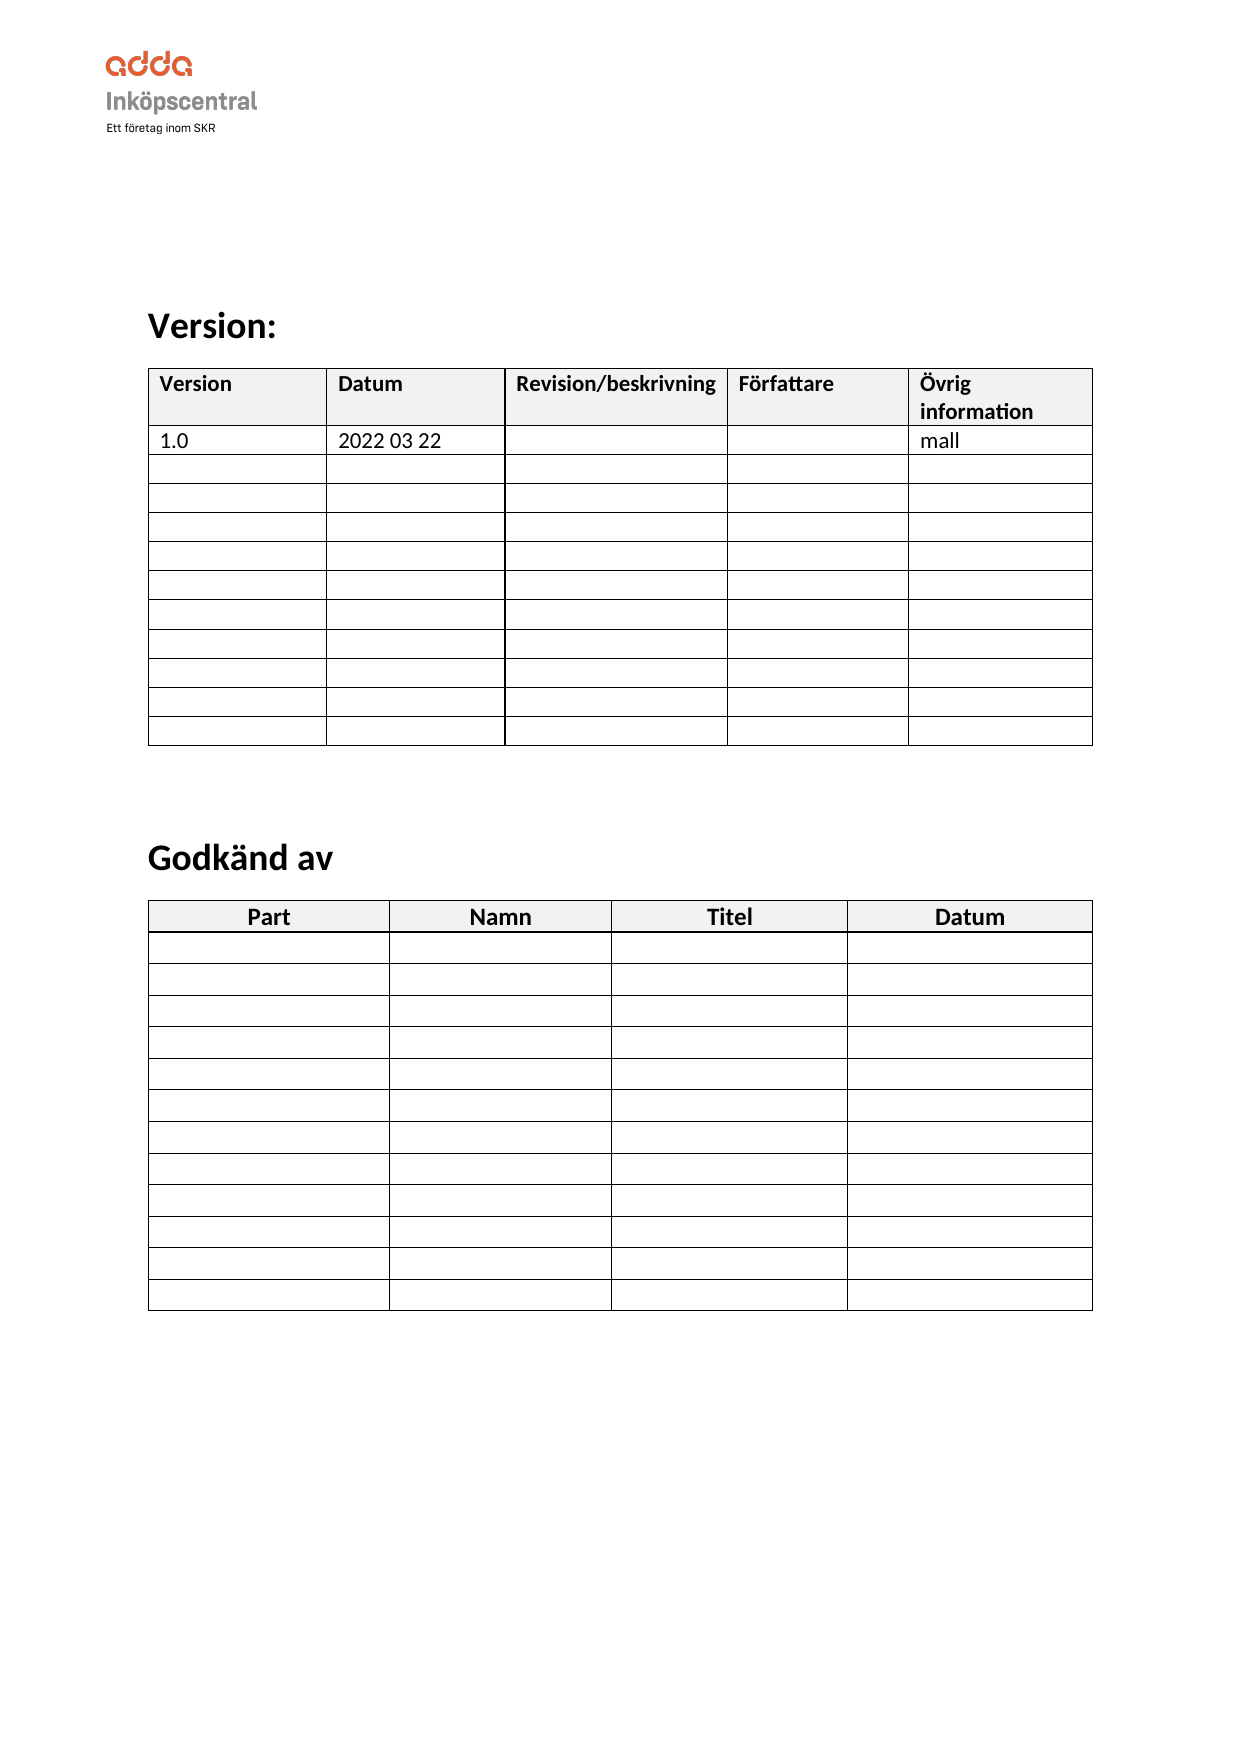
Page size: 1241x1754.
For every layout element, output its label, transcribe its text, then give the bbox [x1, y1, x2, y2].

table_cell [909, 659, 1092, 687]
table_cell [612, 1154, 847, 1184]
table_cell 2022 03 22 [327, 426, 504, 454]
table_cell [909, 513, 1092, 541]
table_cell [848, 964, 1092, 994]
table_cell [728, 426, 908, 454]
table_cell [848, 1090, 1092, 1121]
table_cell [390, 1185, 611, 1216]
table_cell [149, 542, 326, 570]
table_cell [327, 600, 504, 628]
table_cell [390, 933, 611, 963]
table_cell [612, 964, 847, 994]
table_cell [506, 484, 727, 512]
table_cell [848, 1154, 1092, 1184]
table_cell [612, 996, 847, 1026]
table_cell [728, 717, 908, 745]
table_cell [390, 996, 611, 1026]
table_cell [149, 513, 326, 541]
table_cell [728, 513, 908, 541]
table_cell [506, 630, 727, 657]
table_cell [327, 484, 504, 512]
table_cell [728, 542, 908, 570]
table_cell [149, 996, 389, 1026]
table_cell [848, 1280, 1092, 1310]
table_cell [149, 688, 326, 716]
table_cell [390, 1059, 611, 1089]
table_cell [848, 933, 1092, 963]
table_cell [728, 659, 908, 687]
table_cell [149, 1027, 389, 1058]
table_cell [612, 1027, 847, 1058]
table_cell [149, 1280, 389, 1310]
table_cell [327, 659, 504, 687]
table_cell [909, 484, 1092, 512]
table_cell [612, 933, 847, 963]
table_header Revision/beskrivning [506, 369, 727, 425]
table_cell [848, 1185, 1092, 1216]
table_cell [149, 1059, 389, 1089]
table_cell [728, 600, 908, 628]
table_cell [612, 1248, 847, 1279]
text Godkänd av [148, 834, 1093, 879]
table_cell [506, 426, 727, 454]
table_header Övrig information [909, 369, 1092, 425]
table_cell [327, 455, 504, 483]
table_header Version [149, 369, 326, 425]
table_cell [149, 1185, 389, 1216]
table_cell [848, 1248, 1092, 1279]
table_cell [506, 717, 727, 745]
table_cell [149, 933, 389, 963]
table_cell [390, 1027, 611, 1058]
table_cell 1.0 [149, 426, 326, 454]
table_cell [612, 1280, 847, 1310]
table_cell [327, 688, 504, 716]
table_cell [909, 630, 1092, 657]
table_cell [612, 1122, 847, 1152]
table_header Namn [390, 901, 611, 931]
table_cell [149, 717, 326, 745]
table_cell [909, 600, 1092, 628]
table_header Titel [612, 901, 847, 931]
table_cell mall [909, 426, 1092, 454]
table_cell [149, 484, 326, 512]
table_cell [506, 542, 727, 570]
table_cell [149, 964, 389, 994]
table_cell [848, 1027, 1092, 1058]
table_cell [909, 455, 1092, 483]
table_cell [149, 630, 326, 657]
table_cell [728, 571, 908, 599]
table_cell [728, 484, 908, 512]
table_cell [149, 571, 326, 599]
table_cell [390, 1154, 611, 1184]
table_cell [506, 659, 727, 687]
table_cell [612, 1185, 847, 1216]
table_cell [149, 1217, 389, 1247]
table_cell [327, 571, 504, 599]
table_cell [149, 1090, 389, 1121]
table_cell [909, 542, 1092, 570]
table_cell [149, 659, 326, 687]
table_header Författare [728, 369, 908, 425]
table_cell [728, 630, 908, 657]
table_cell [149, 1122, 389, 1152]
table_cell [848, 996, 1092, 1026]
table_cell [506, 571, 727, 599]
table_cell [848, 1217, 1092, 1247]
table_cell [848, 1122, 1092, 1152]
table_cell [149, 1248, 389, 1279]
table_cell [506, 455, 727, 483]
table_cell [390, 1217, 611, 1247]
table_cell [728, 455, 908, 483]
table_cell [327, 717, 504, 745]
table_cell [327, 630, 504, 657]
table_cell [390, 1122, 611, 1152]
table_cell [327, 542, 504, 570]
table_cell [149, 1154, 389, 1184]
table_cell [909, 571, 1092, 599]
table_cell [390, 1280, 611, 1310]
table_cell [149, 600, 326, 628]
table_cell [909, 717, 1092, 745]
table_cell [506, 600, 727, 628]
table_header Part [149, 901, 389, 931]
table_cell [506, 513, 727, 541]
table_cell [612, 1217, 847, 1247]
table_cell [149, 455, 326, 483]
table_cell [909, 688, 1092, 716]
table_cell [506, 688, 727, 716]
table_cell [327, 513, 504, 541]
table_cell [612, 1090, 847, 1121]
table_cell [390, 1248, 611, 1279]
text Version: [148, 302, 1093, 348]
table_cell [728, 688, 908, 716]
table_cell [390, 1090, 611, 1121]
table_cell [390, 964, 611, 994]
table_cell [612, 1059, 847, 1089]
table_header Datum [327, 369, 504, 425]
picture [103, 49, 257, 134]
table_cell [848, 1059, 1092, 1089]
table_header Datum [848, 901, 1092, 931]
